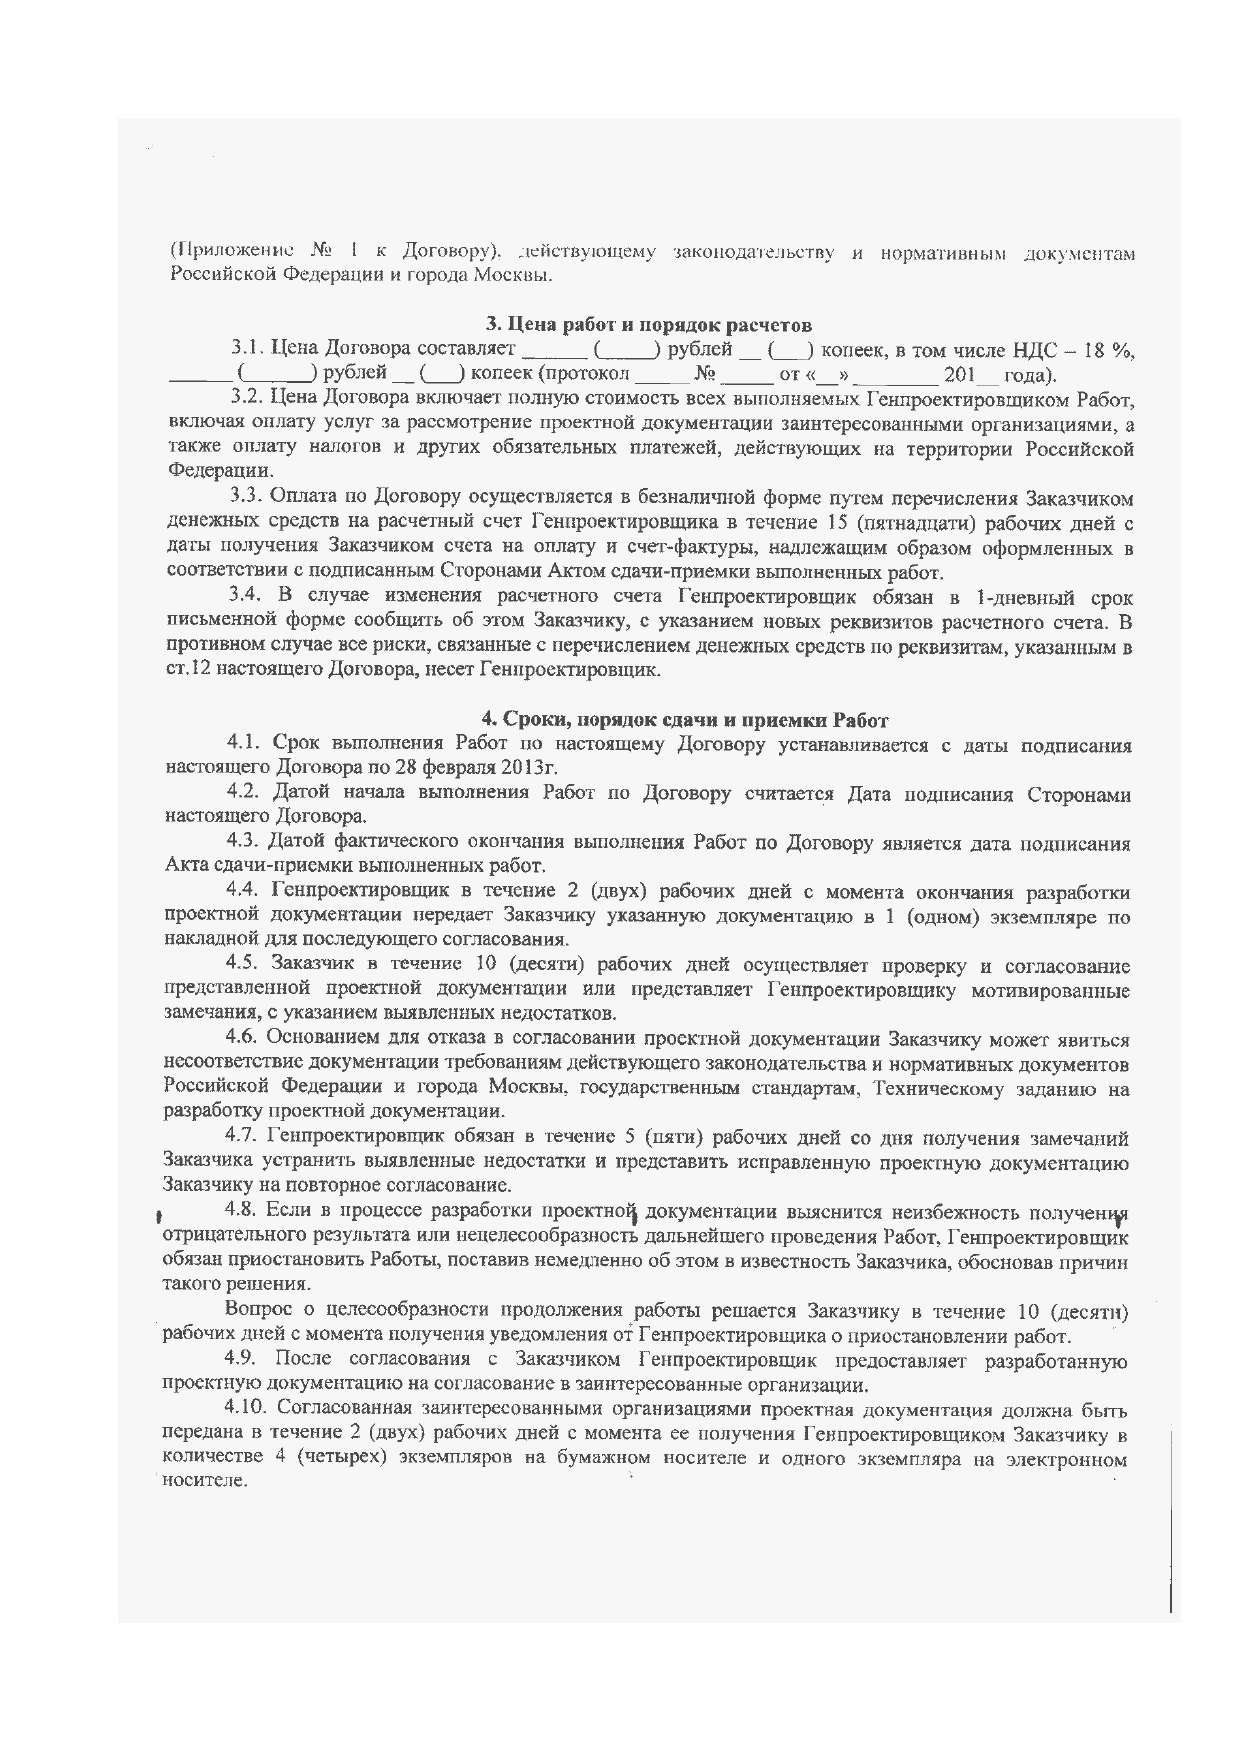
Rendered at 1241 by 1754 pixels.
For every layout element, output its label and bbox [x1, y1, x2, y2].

picture [118, 118, 1182, 1623]
